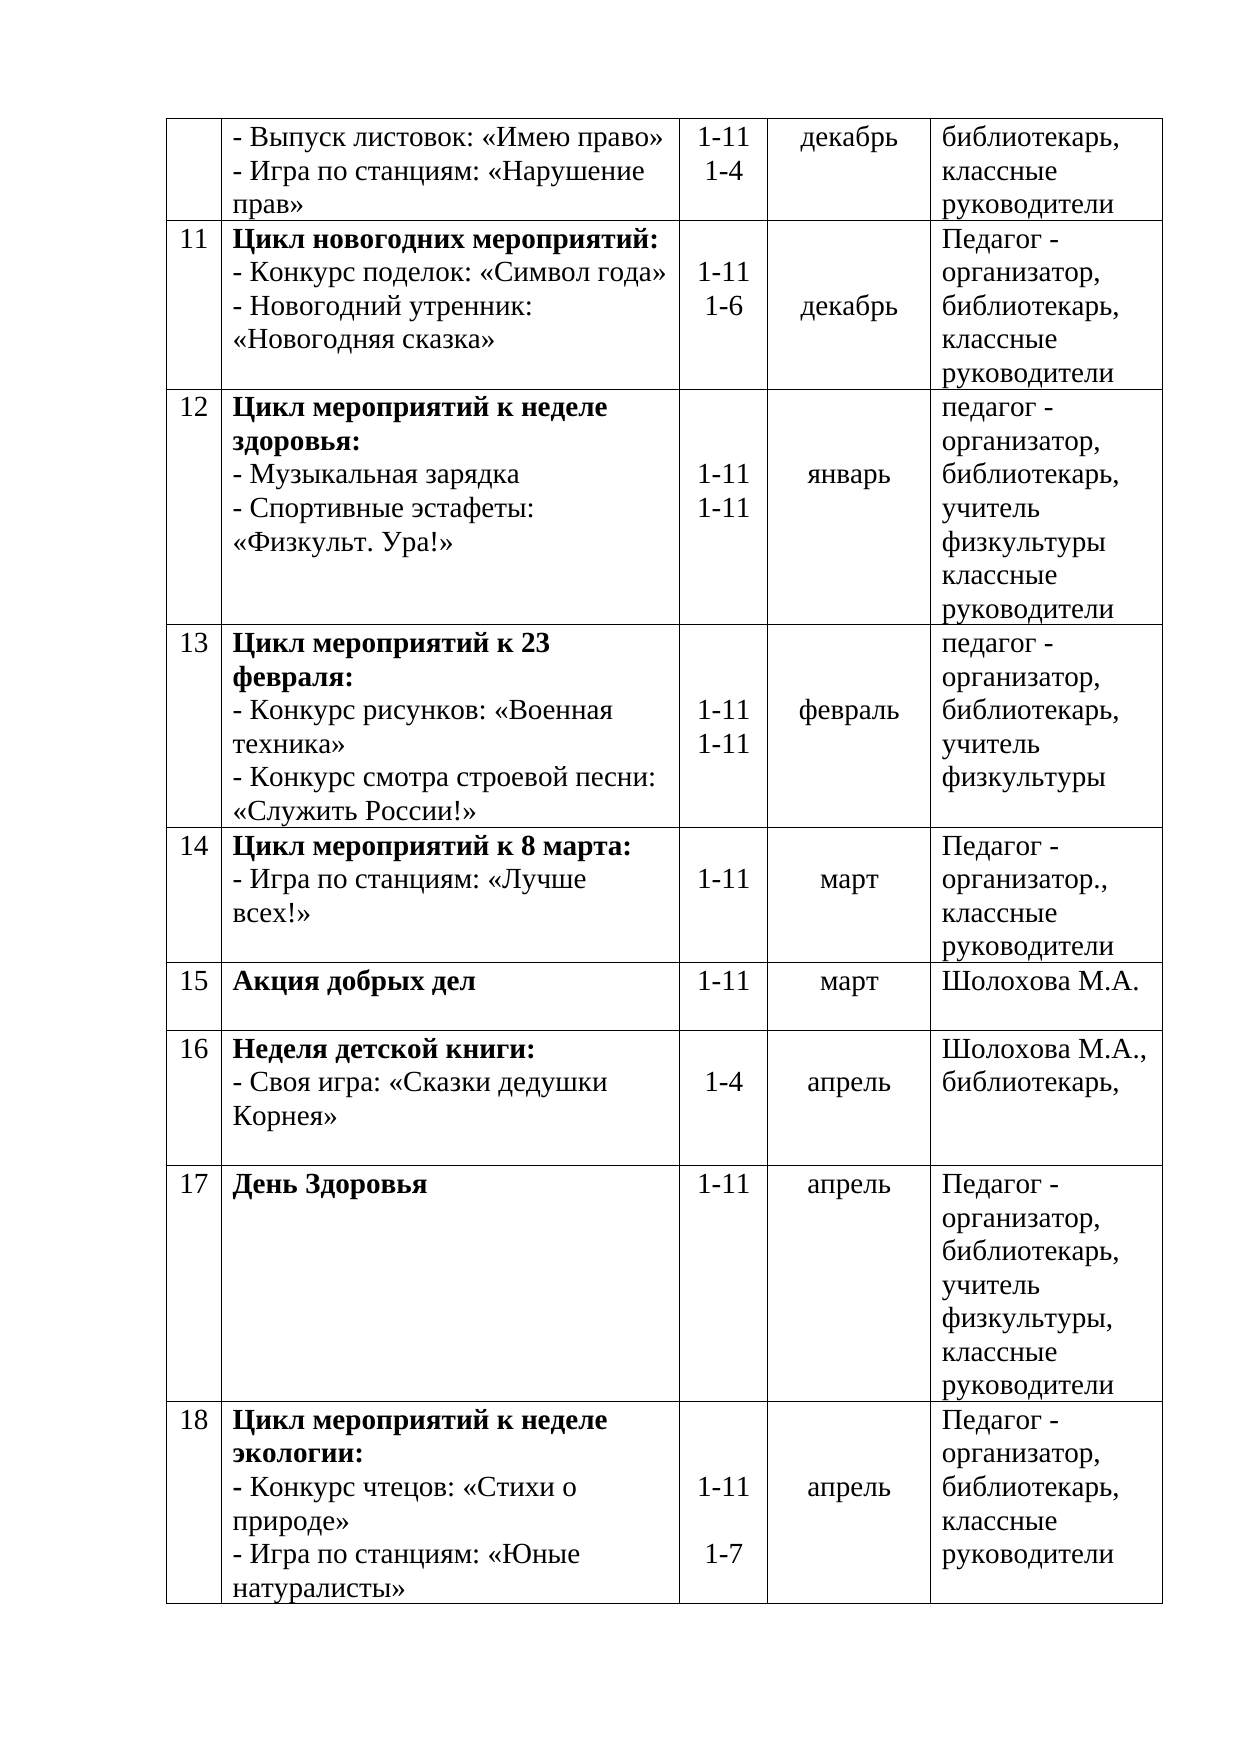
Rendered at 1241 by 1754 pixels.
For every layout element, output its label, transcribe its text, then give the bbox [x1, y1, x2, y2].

table_cell 1-11 1-4 [680, 119, 767, 220]
table_cell 1-11 [680, 963, 767, 1030]
table_cell март [768, 963, 930, 1030]
table_cell 12 [167, 390, 221, 624]
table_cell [931, 119, 1162, 220]
table_cell Педагог - организатор, библиотекарь, учитель физкультуры, классные руководители [931, 1166, 1162, 1401]
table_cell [222, 1402, 679, 1603]
table_cell 10 [167, 119, 221, 220]
table_cell Педагог - организатор., классные руководители [931, 828, 1162, 962]
table_cell Цикл мероприятий к неделе здоровья: - Музыкальная зарядка - Спортивные эстафеты: «Физкульт. Ура!» [222, 390, 679, 624]
table_cell 1-11 [680, 828, 767, 962]
table_cell Неделя детской книги: - Своя игра: «Сказки дедушки Корнея» [222, 1031, 679, 1165]
table_cell март [768, 828, 930, 962]
table_cell Шолохова М.А. [931, 963, 1162, 1030]
table_cell 14 [167, 828, 221, 962]
table_cell День Здоровья [222, 1166, 679, 1401]
table_cell 13 [167, 625, 221, 827]
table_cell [222, 119, 679, 220]
table_cell 1-11 1-11 [680, 625, 767, 827]
table_cell Педагог - организатор, библиотекарь, классные руководители [931, 221, 1162, 388]
table_cell февраль [768, 625, 930, 827]
table_cell Акция добрых дел [222, 963, 679, 1030]
table_cell 16 [167, 1031, 221, 1165]
table_cell 1-11 [680, 1166, 767, 1401]
table_cell Шолохова М.А., библиотекарь, [931, 1031, 1162, 1165]
table_cell 17 [167, 1166, 221, 1401]
table_cell 1-4 [680, 1031, 767, 1165]
table_cell 15 [167, 963, 221, 1030]
table_cell Цикл мероприятий к 8 марта: - Игра по станциям: «Лучше всех!» [222, 828, 679, 962]
table_cell декабрь [768, 221, 930, 388]
table_cell педагог - организатор, библиотекарь, учитель физкультуры [931, 625, 1162, 827]
table_cell декабрь [768, 119, 930, 220]
table_cell 18 [167, 1402, 221, 1603]
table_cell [931, 1402, 1162, 1603]
table_cell Цикл мероприятий к 23 февраля: - Конкурс рисунков: «Военная техника» - Конкурс смотра строевой песни: «Служить России!» [222, 625, 679, 827]
table_cell апрель [768, 1031, 930, 1165]
table_cell Цикл новогодних мероприятий: - Конкурс поделок: «Символ года» - Новогодний утренник: «Новогодняя сказка» [222, 221, 679, 388]
table_cell январь [768, 390, 930, 624]
table_cell педагог - организатор, библиотекарь, учитель физкультуры классные руководители [931, 390, 1162, 624]
table_cell 1-11 1-11 [680, 390, 767, 624]
table_cell 1-11 1-7 1-11 [680, 1402, 767, 1603]
table_cell 11 [167, 221, 221, 388]
table_cell апрель [768, 1402, 930, 1603]
table_cell 1-11 1-6 [680, 221, 767, 388]
table_cell апрель [768, 1166, 930, 1401]
